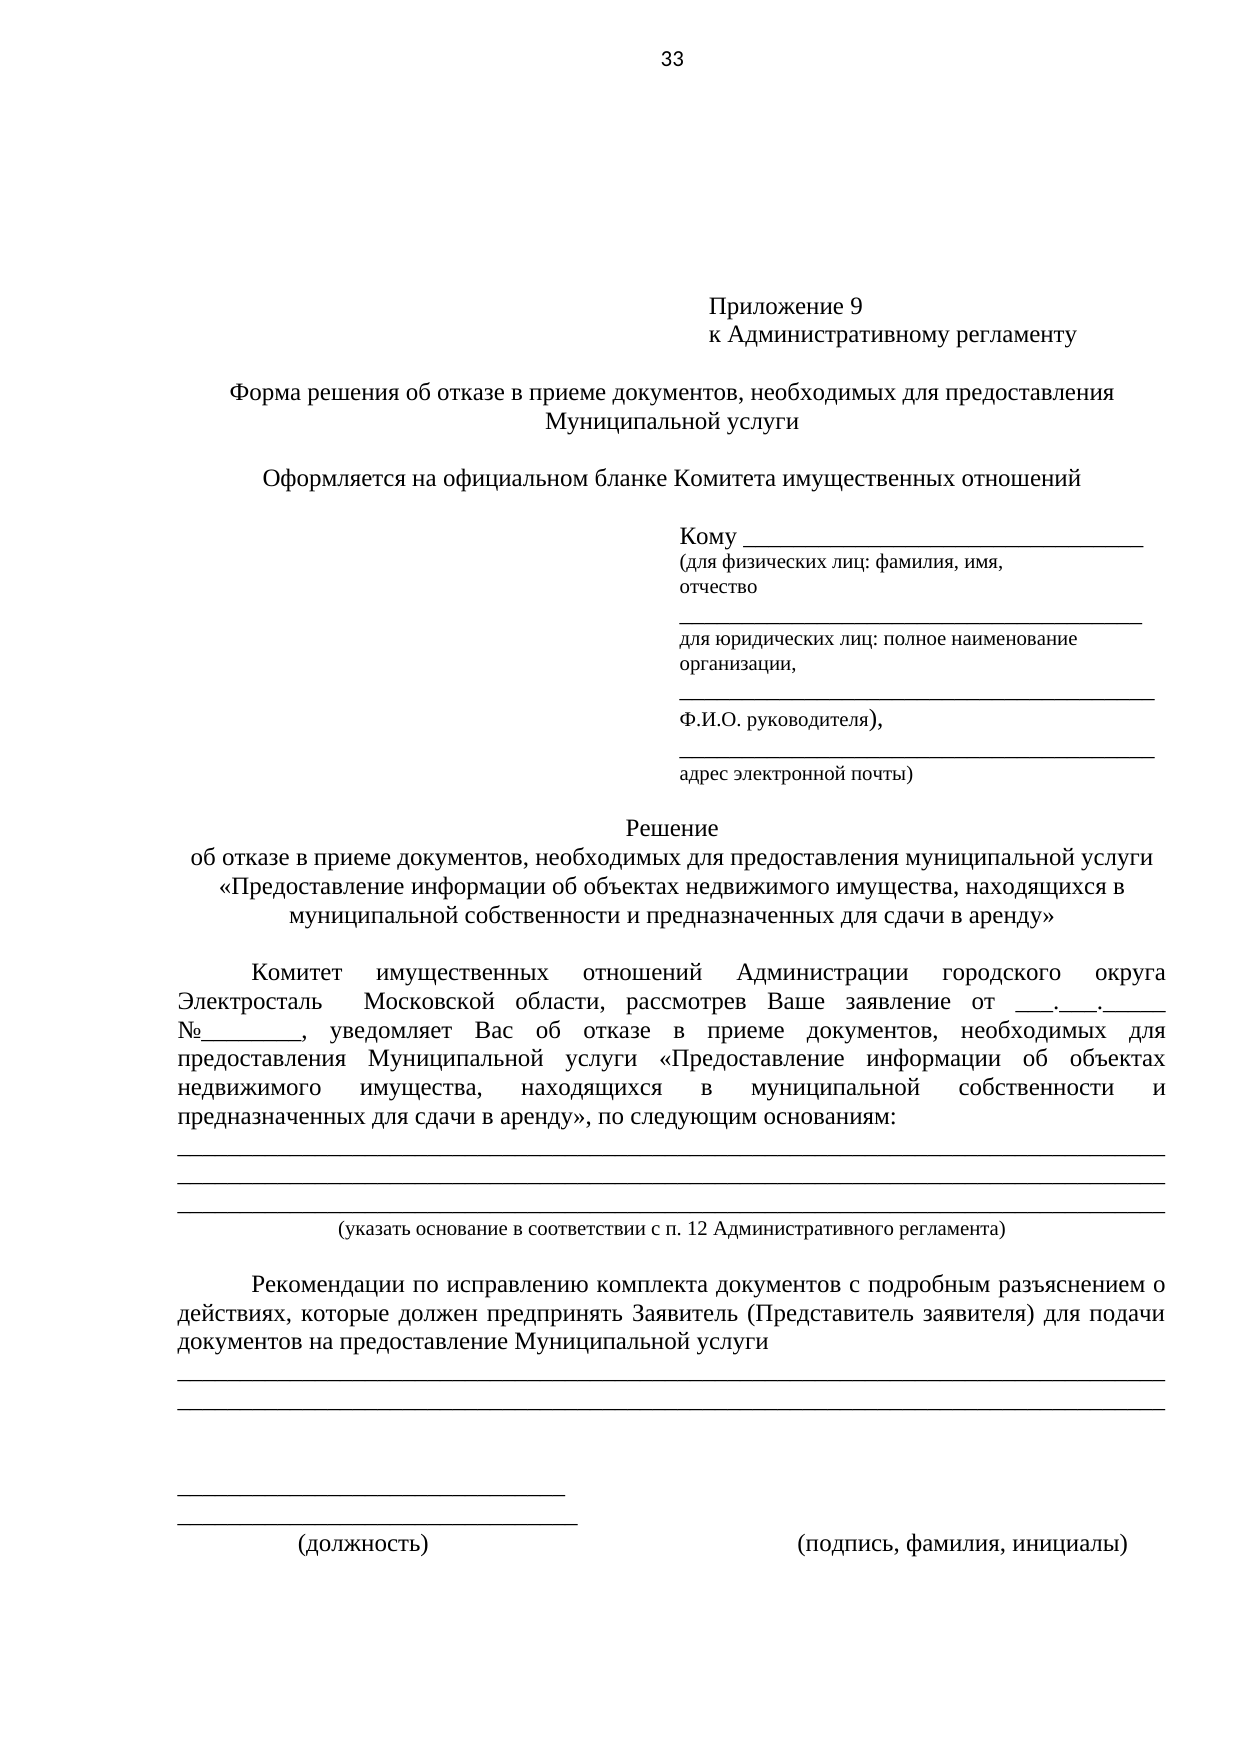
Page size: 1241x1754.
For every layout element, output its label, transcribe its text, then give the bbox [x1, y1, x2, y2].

text Оформляется на официальном бланке Комитета имущественных отношений [177, 463, 1167, 492]
text _____________________________________________________________________________________________________________________________________________________________________________________________________________________________________________ [177, 1130, 1167, 1216]
text Ф.И.О. руководителя), [177, 703, 1167, 732]
subtitle Приложение 9 [709, 291, 1167, 319]
text отчество [177, 573, 1167, 598]
text об отказе в приеме документов, необходимых для предоставления муниципальной услуги «Предоставление информации об объектах недвижимого имущества, находящихся в муниципальной собственности и предназначенных для сдачи в аренду» [177, 842, 1167, 928]
text Решение [177, 813, 1167, 842]
text (для физических лиц: фамилия, имя, [177, 549, 1167, 573]
text Кому ________________________________ [177, 521, 1167, 549]
text адрес электронной почты) [177, 761, 1167, 785]
text ______________________________________ [177, 732, 1167, 761]
text _______________________________ ________________________________ [177, 1470, 1167, 1528]
subtitle Форма решения об отказе в приеме документов, необходимых для предоставления Муниципальной услуги [177, 377, 1167, 434]
text для юридических лиц: полное наименование [177, 626, 1167, 650]
text (указать основание в соответствии с п. 12 Административного регламента) [177, 1216, 1167, 1240]
list ______________________________________________________________________________________________________________________________________________________________ [177, 1355, 1167, 1413]
text организации, [177, 650, 1167, 674]
text _____________________________________ [177, 598, 1167, 626]
list Рекомендации по исправлению комплекта документов с подробным разъяснением о действиях, которые должен предпринять Заявитель (Представитель заявителя) для подачи документов на предоставление Муниципальной услуги [177, 1269, 1167, 1355]
text к Административному регламенту [709, 319, 1167, 348]
text ______________________________________ [177, 674, 1167, 703]
text Комитет имущественных отношений Администрации городского округа Электросталь Московской области, рассмотрев Ваше заявление от ___.___._____ №________, уведомляет Вас об отказе в приеме документов, необходимых для предоставления Муниципальной услуги «Предоставление информации об объектах недвижимого имущества, находящихся в муниципальной собственности и предназначенных для сдачи в аренду», по следующим основаниям: [177, 957, 1167, 1130]
text (должность) (подпись, фамилия, инициалы) [235, 1528, 1167, 1556]
